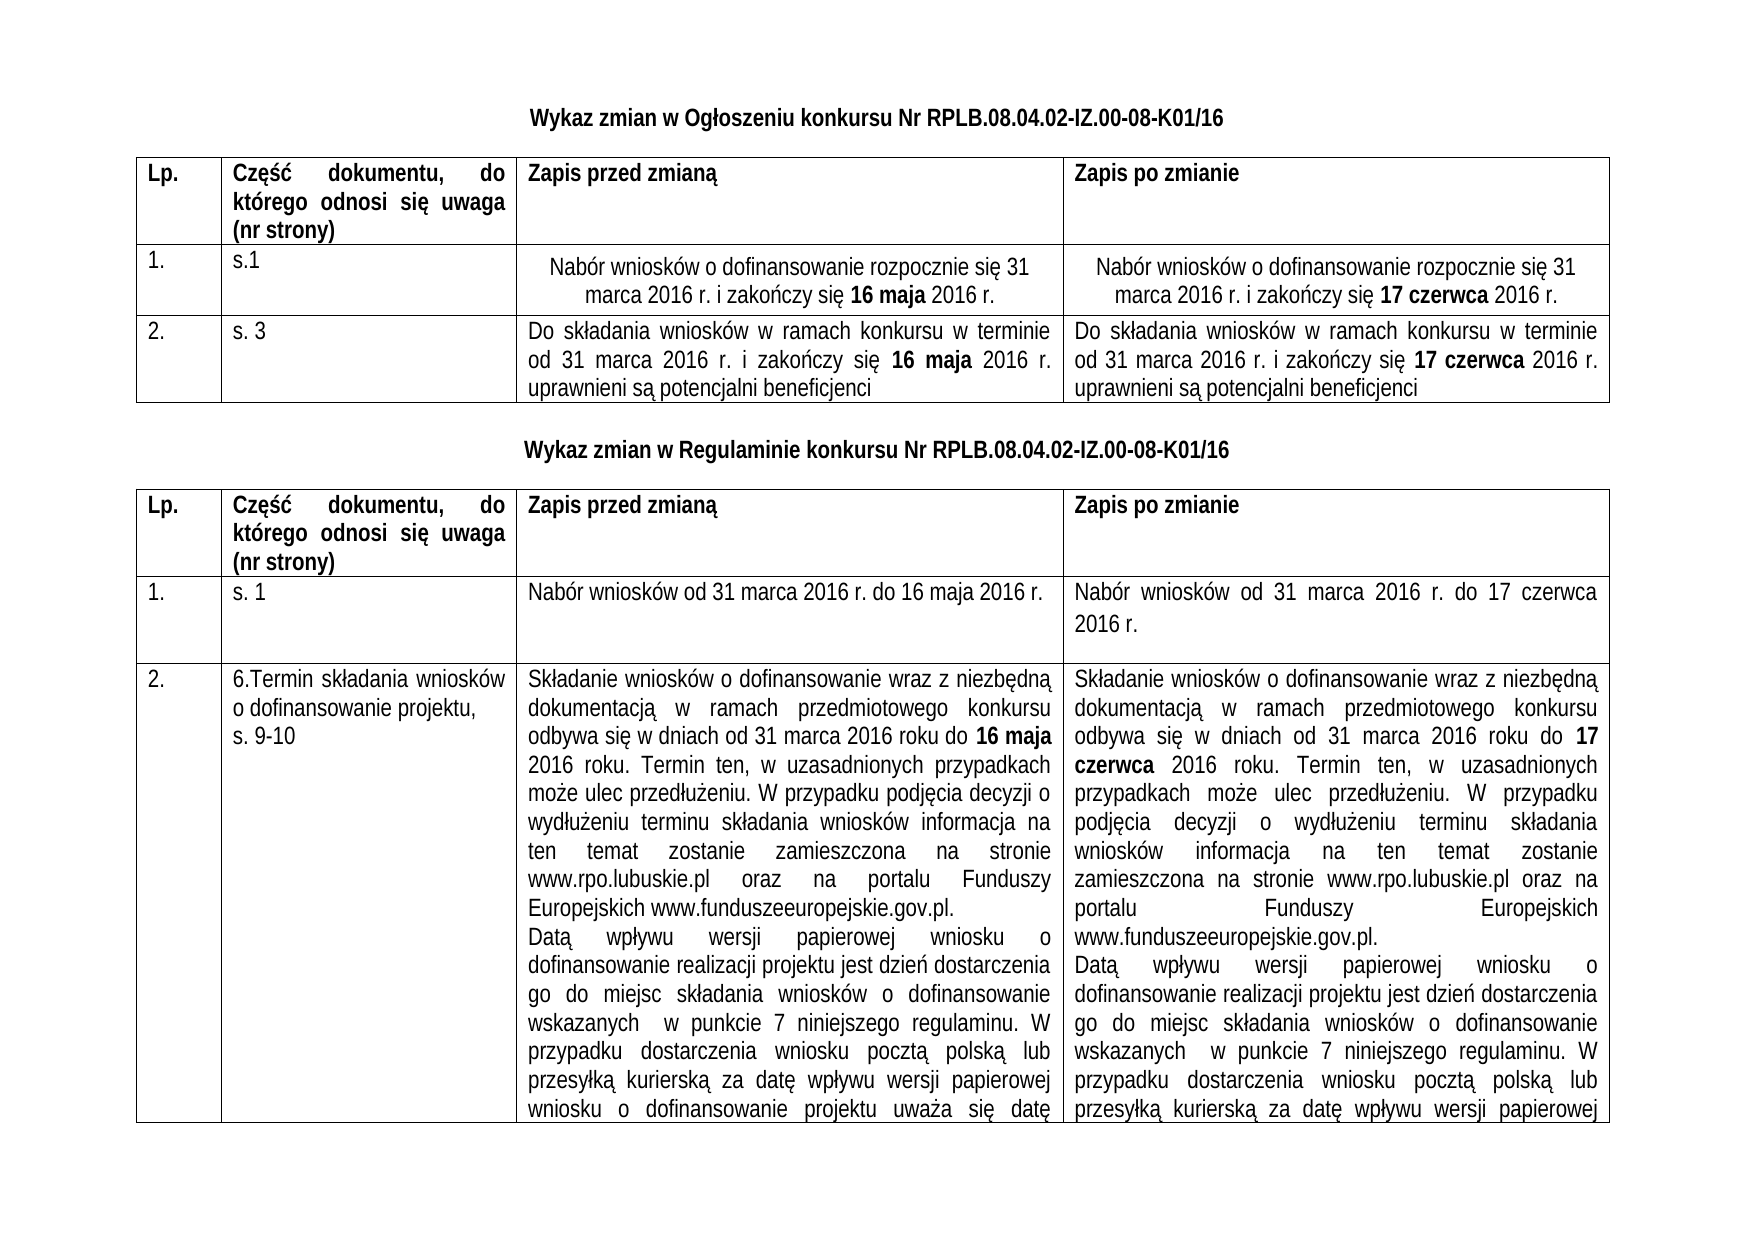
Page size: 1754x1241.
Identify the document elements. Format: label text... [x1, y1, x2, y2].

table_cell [222, 664, 516, 1122]
table_cell Do składania wniosków w ramach konkursu w terminie od 31 marca 2016 r. i zakończy się 17 czerwca 2016 r. uprawnieni są potencjalni beneficjenci [1064, 316, 1609, 402]
table_cell Do składania wniosków w ramach konkursu w terminie od 31 marca 2016 r. i zakończy się 16 maja 2016 r. uprawnieni są potencjalni beneficjenci [517, 316, 1063, 402]
table_cell 2. [137, 664, 221, 1122]
table_header Część dokumentu, do którego odnosi się uwaga (nr strony) [222, 490, 516, 576]
table_cell 2. [137, 316, 221, 402]
table_header Zapis przed zmianą [517, 158, 1063, 244]
table_cell Nabór wniosków od 31 marca 2016 r. do 16 maja 2016 r. [517, 577, 1063, 663]
table_cell Nabór wniosków od 31 marca 2016 r. do 17 czerwca 2016 r. [1064, 577, 1609, 663]
table_header Zapis przed zmianą [517, 490, 1063, 576]
table_header Lp. [137, 490, 221, 576]
table_header Zapis po zmianie [1064, 490, 1609, 576]
table_cell Nabór wniosków o dofinansowanie rozpocznie się 31 marca 2016 r. i zakończy się 16 maja 2016 r. [517, 245, 1063, 315]
text Wykaz zmian w Ogłoszeniu konkursu Nr RPLB.08.04.02-IZ.00-08-K01/16 [148, 103, 1606, 132]
text Wykaz zmian w Regulaminie konkursu Nr RPLB.08.04.02-IZ.00-08-K01/16 [148, 435, 1606, 463]
table_cell s.1 [222, 245, 516, 315]
table_cell s. 1 [222, 577, 516, 663]
table_header Lp. [137, 158, 221, 244]
table_cell s. 3 [222, 316, 516, 402]
table_header Zapis po zmianie [1064, 158, 1609, 244]
table_cell Nabór wniosków o dofinansowanie rozpocznie się 31 marca 2016 r. i zakończy się 17 czerwca 2016 r. [1064, 245, 1609, 315]
table_cell 1. [137, 577, 221, 663]
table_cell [517, 664, 1063, 1122]
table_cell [1064, 664, 1609, 1122]
table_header Część dokumentu, do którego odnosi się uwaga (nr strony) [222, 158, 516, 244]
table_cell 1. [137, 245, 221, 315]
